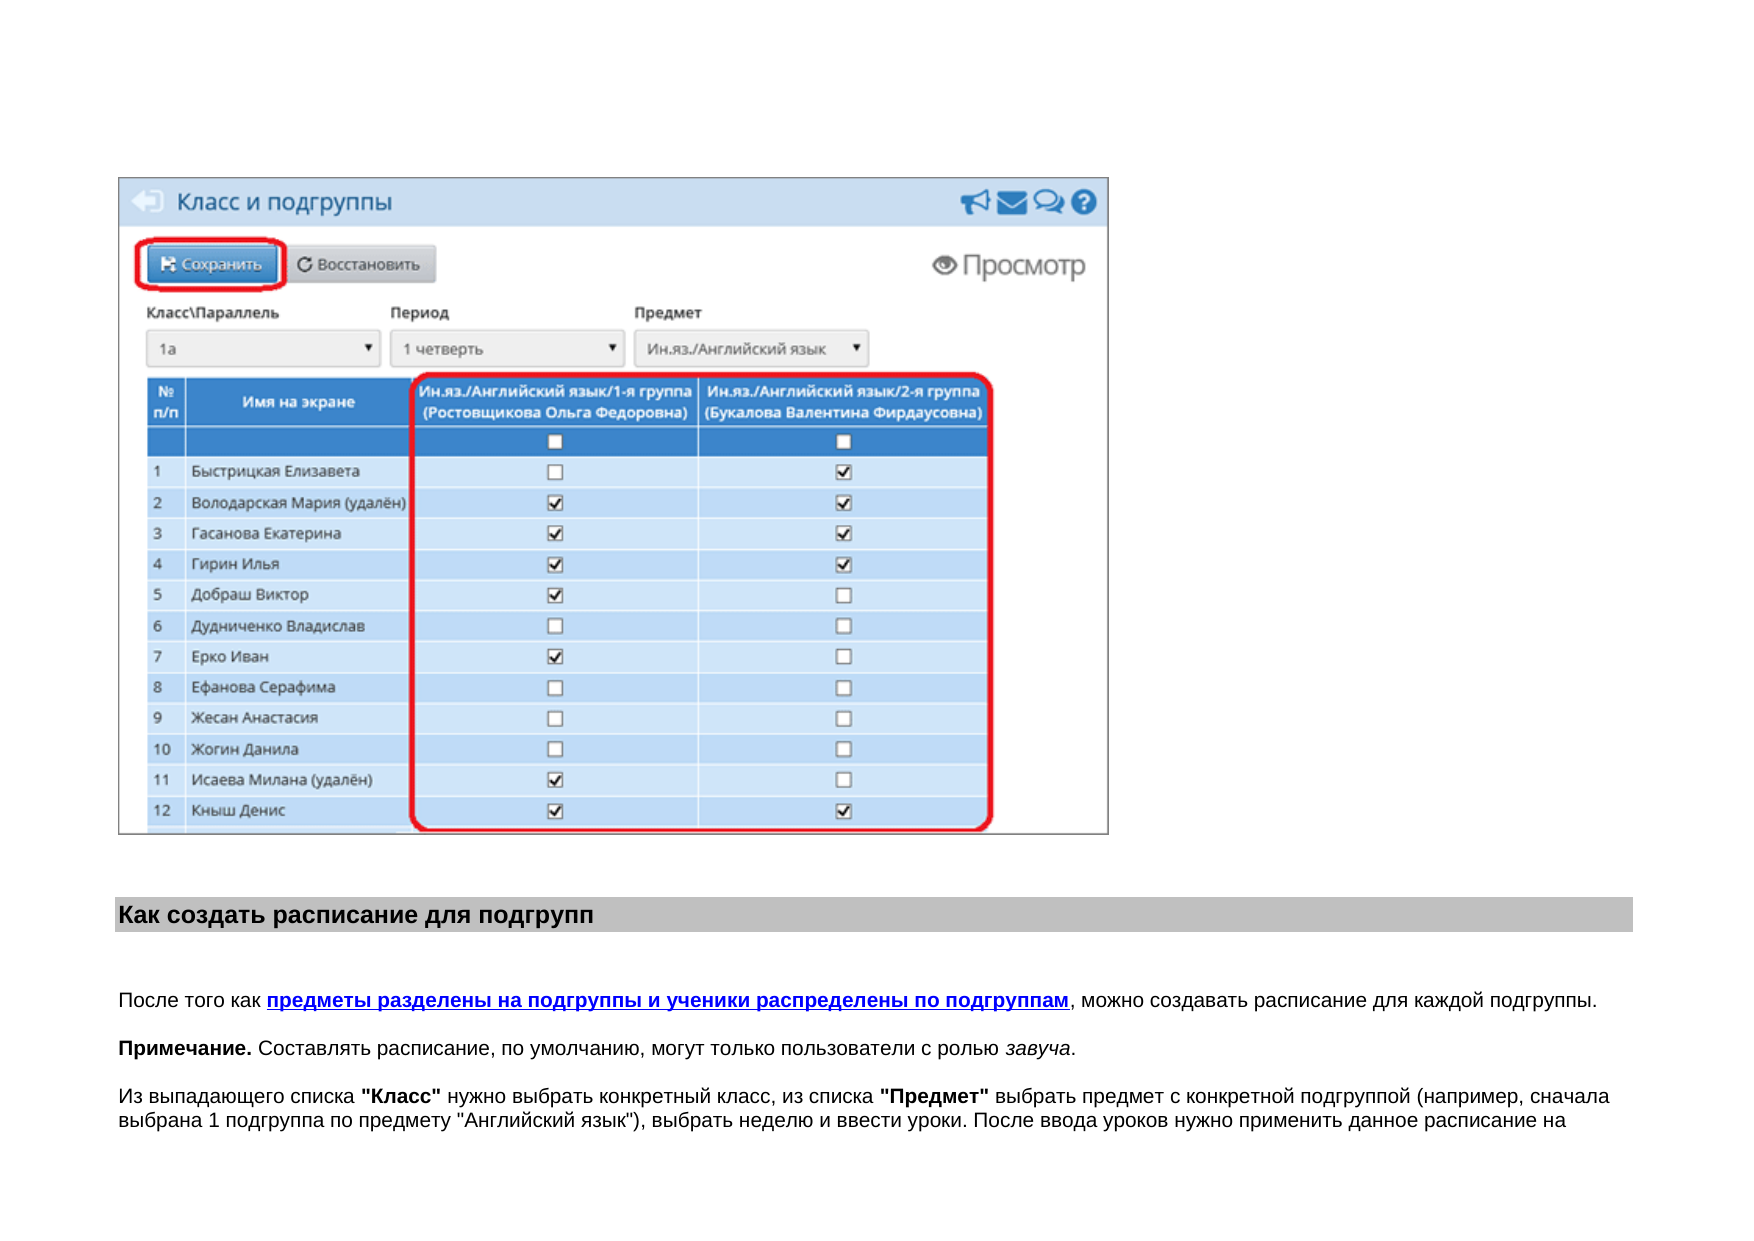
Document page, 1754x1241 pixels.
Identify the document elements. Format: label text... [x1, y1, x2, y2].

picture [118, 177, 1109, 835]
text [118, 177, 1636, 872]
table_header Как создать расписание для подгрупп [115, 897, 1633, 932]
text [118, 932, 1636, 1132]
